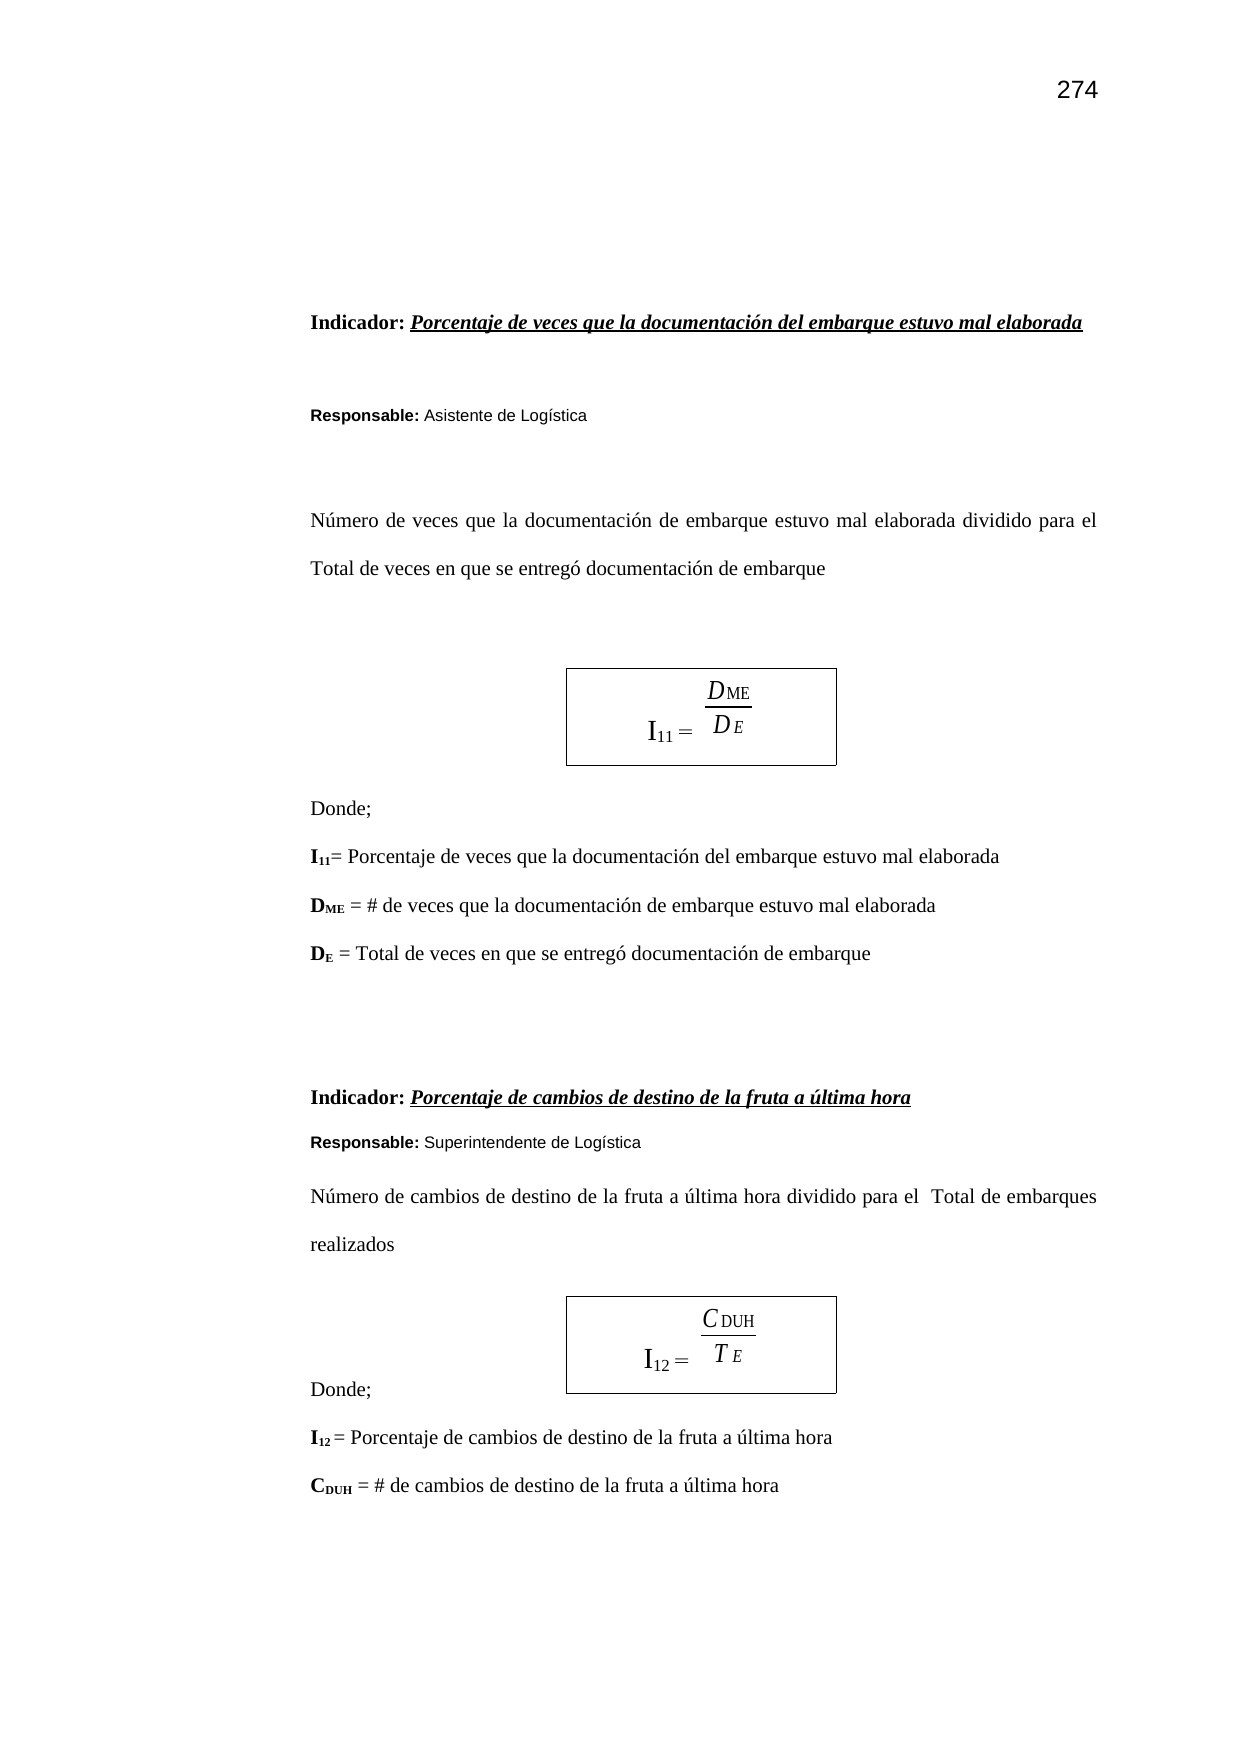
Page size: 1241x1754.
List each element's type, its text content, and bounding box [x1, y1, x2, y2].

text Número de veces que la documentación de embarque estuvo mal elaborada dividido para el Total de veces en que se entregó documentación de embarque [310, 507, 1098, 580]
text Indicador: Porcentaje de veces que la documentación del embarque estuvo mal elaborada [310, 309, 1098, 334]
text I11= Porcentaje de veces que la documentación del embarque estuvo mal elaborada [310, 844, 1098, 868]
text Número de cambios de destino de la fruta a última hora dividido para el Total de embarques realizados [310, 1184, 1098, 1256]
text Donde; [310, 796, 1098, 820]
text DME = # de veces que la documentación de embarque estuvo mal elaborada [310, 892, 1098, 917]
text I12 = Porcentaje de cambios de destino de la fruta a última hora [310, 1424, 1098, 1449]
text Indicador: Porcentaje de cambios de destino de la fruta a última hora [310, 1085, 1098, 1109]
text Responsable: Asistente de Logística [310, 406, 1098, 425]
text Responsable: Superintendente de Logística [310, 1133, 1098, 1152]
text DE = Total de veces en que se entregó documentación de embarque [310, 941, 1098, 965]
text Donde; [310, 1376, 1098, 1401]
text CDUH = # de cambios de destino de la fruta a última hora [310, 1473, 1098, 1497]
